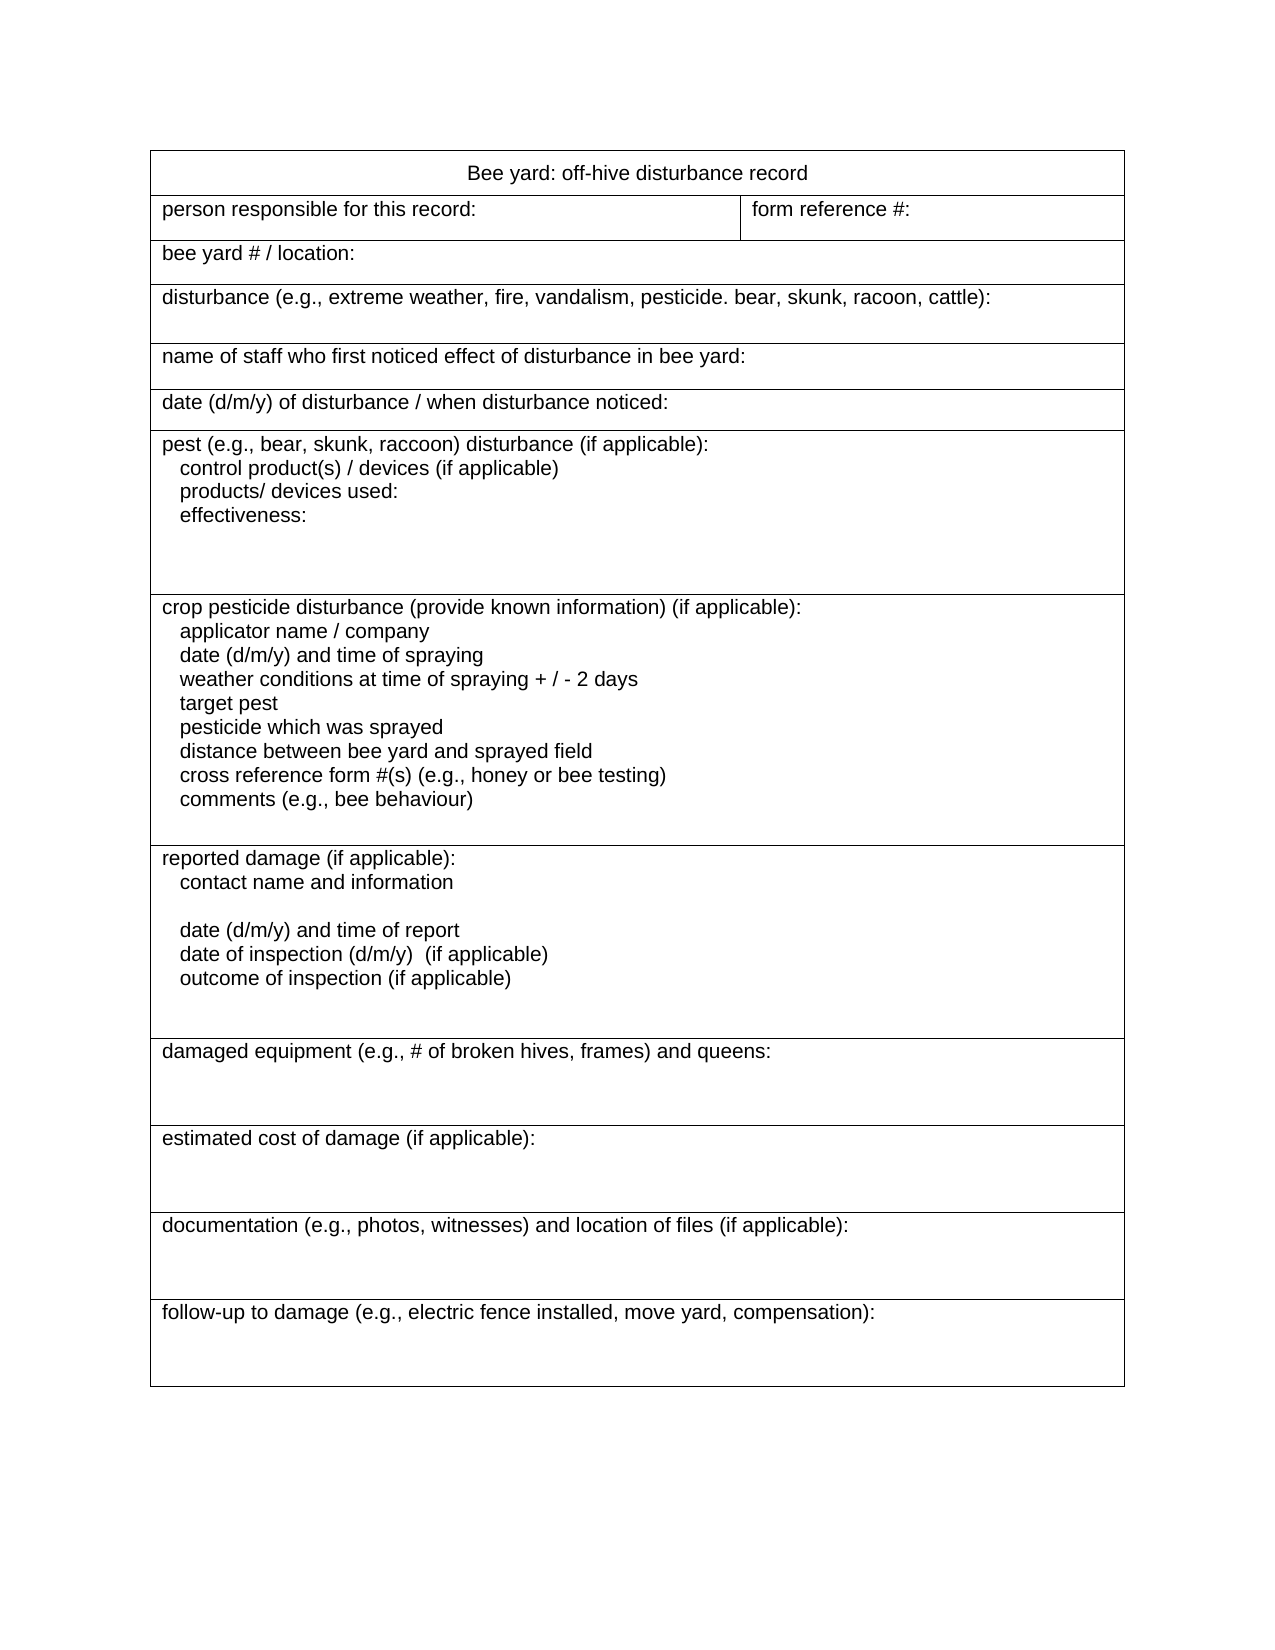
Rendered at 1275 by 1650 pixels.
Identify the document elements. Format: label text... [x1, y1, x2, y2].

table_cell damaged equipment (e.g., # of broken hives, frames) and queens: [151, 1039, 1124, 1125]
table_cell date (d/m/y) of disturbance / when disturbance noticed: [151, 390, 1124, 430]
table_cell form reference #: [741, 196, 1124, 240]
table_cell pest (e.g., bear, skunk, raccoon) disturbance (if applicable): control product(s) / devices (if applicable) products/ devices used: effectiveness: [151, 431, 1124, 594]
table_header Bee yard: off-hive disturbance record [151, 151, 1124, 195]
table_cell reported damage (if applicable): contact name and information date (d/m/y) and time of report date of inspection (d/m/y) (if applicable) outcome of inspection (if applicable) [151, 846, 1124, 1038]
table_cell crop pesticide disturbance (provide known information) (if applicable): applicator name / company date (d/m/y) and time of spraying weather conditions at time of spraying + / - 2 days target pest pesticide which was sprayed distance between bee yard and sprayed field cross reference form #(s) (e.g., honey or bee testing) comments (e.g., bee behaviour) [151, 595, 1124, 845]
table_cell follow-up to damage (e.g., electric fence installed, move yard, compensation): [151, 1300, 1124, 1386]
table_cell name of staff who first noticed effect of disturbance in bee yard: [151, 344, 1124, 389]
table_cell bee yard # / location: [151, 241, 1124, 284]
table_cell disturbance (e.g., extreme weather, fire, vandalism, pesticide. bear, skunk, racoon, cattle): [151, 285, 1124, 343]
table_cell estimated cost of damage (if applicable): [151, 1126, 1124, 1212]
table_cell person responsible for this record: [151, 196, 740, 240]
table_cell documentation (e.g., photos, witnesses) and location of files (if applicable): [151, 1213, 1124, 1299]
